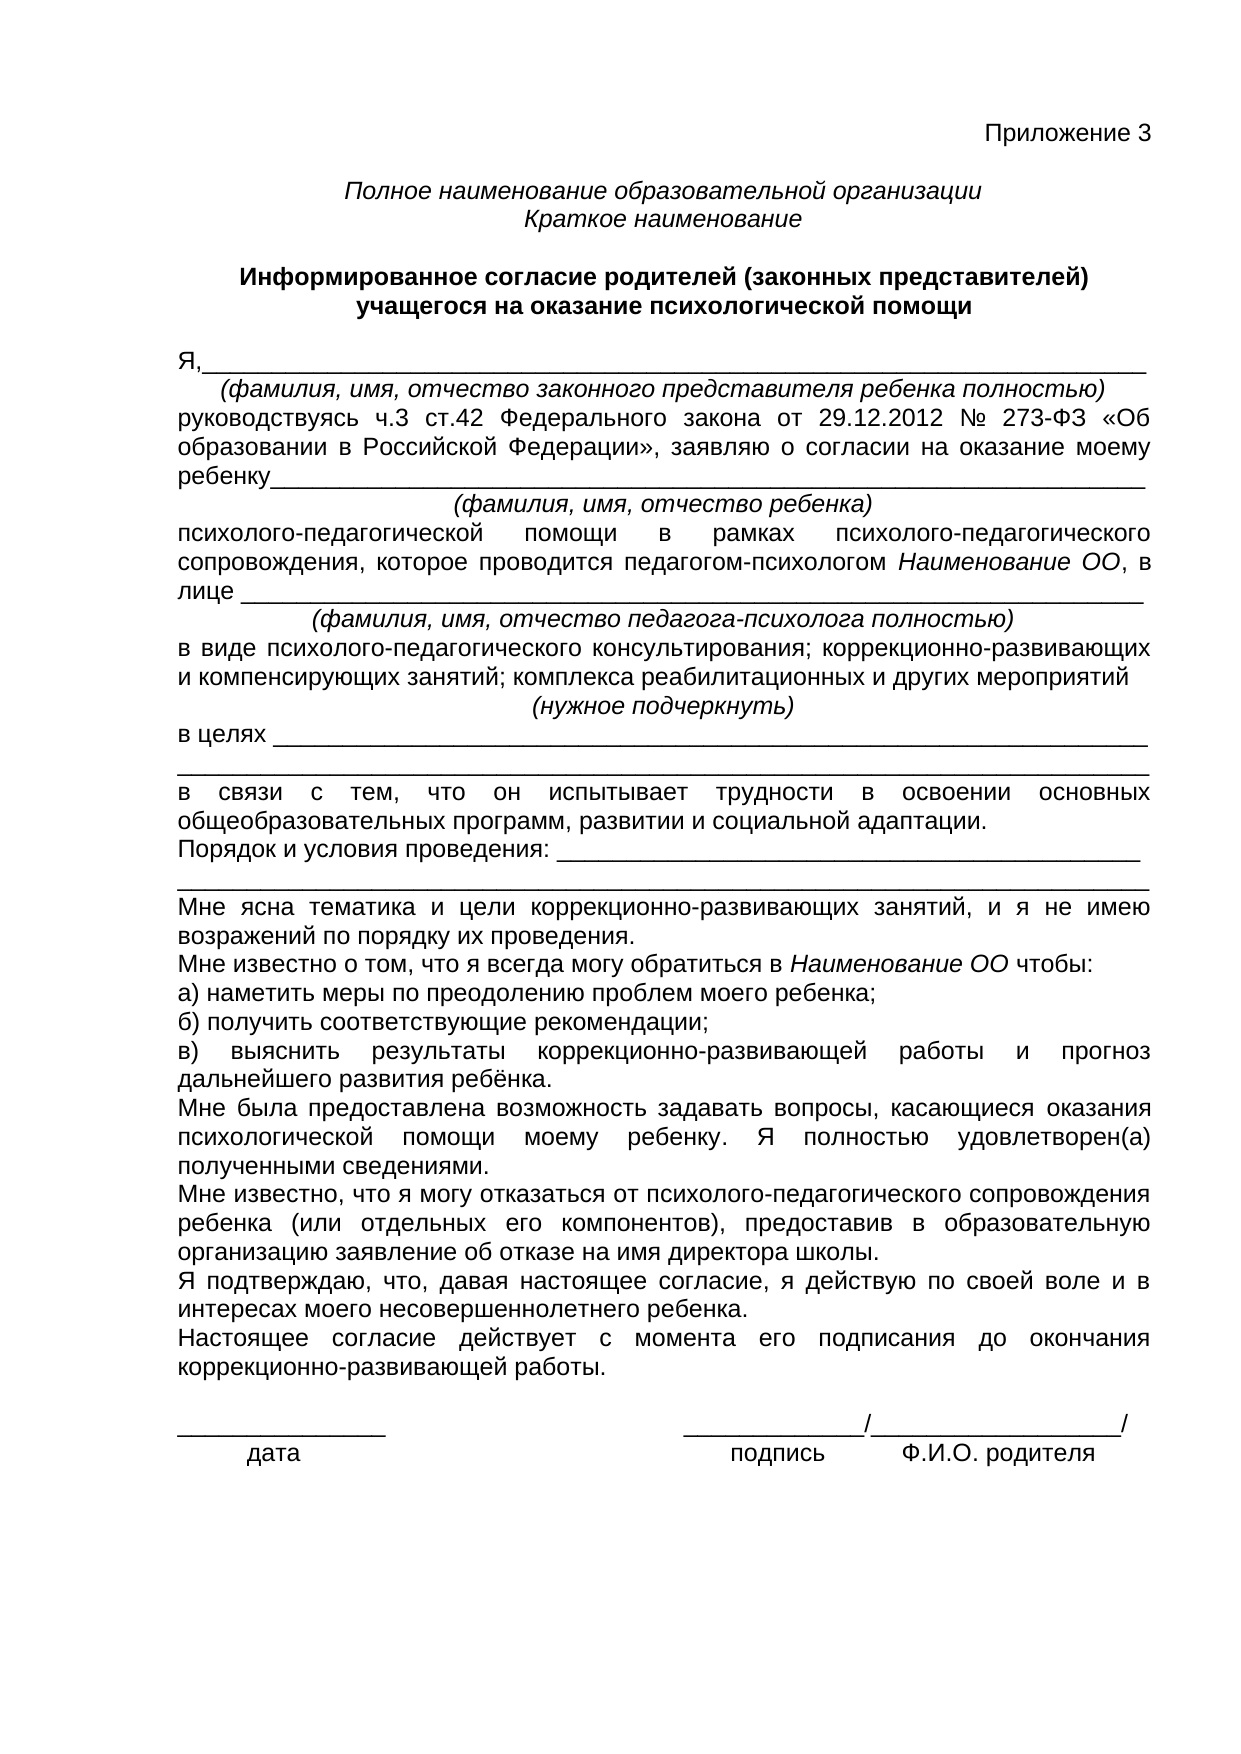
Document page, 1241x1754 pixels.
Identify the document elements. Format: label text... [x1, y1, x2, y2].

text (фамилия, имя, отчество законного представителя ребенка полностью) [177, 374, 1152, 403]
text в виде психолого-педагогического консультирования; коррекционно-развивающих и компенсирующих занятий; комплекса реабилитационных и других мероприятий [177, 633, 1152, 691]
text Я подтверждаю, что, давая настоящее согласие, я действую по своей воле и в интересах моего несовершеннолетнего ребенка. [177, 1266, 1152, 1323]
text психолого-педагогической помощи в рамках психолого-педагогического сопровождения, которое проводится педагогом-психологом Наименование ОО, в лице _________________________________________________________________ [177, 518, 1152, 604]
text Мне известно о том, что я всегда могу обратиться в Наименование ОО чтобы: [177, 949, 1152, 978]
text в целях _______________________________________________________________ [177, 719, 1152, 748]
text (фамилия, имя, отчество педагога-психолога полностью) [177, 604, 1152, 633]
text б) получить соответствующие рекомендации; [177, 1007, 1152, 1036]
text Мне была предоставлена возможность задавать вопросы, касающиеся оказания психологической помощи моему ребенку. Я полностью удовлетворен(а) полученными сведениями. [177, 1122, 1152, 1179]
text Информированное согласие родителей (законных представителей) учащегося на оказание психологической помощи [177, 262, 1152, 319]
text ______________________________________________________________________ [177, 748, 1152, 777]
text а) наметить меры по преодолению проблем моего ребенка; [177, 978, 1152, 1007]
text руководствуясь ч.3 ст.42 Федерального закона от 29.12.2012 № 273-ФЗ «Об образовании в Российской Федерации», заявляю о согласии на оказание моему ребенку_______________________________________________________________ [177, 403, 1152, 489]
text Порядок и условия проведения: __________________________________________ [177, 834, 1152, 863]
text (нужное подчеркнуть) [177, 691, 1152, 719]
text Мне ясна тематика и цели коррекционно-развивающих занятий, и я не имею возражений по порядку их проведения. [177, 892, 1152, 949]
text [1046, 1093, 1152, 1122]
text Мне известно, что я могу отказаться от психолого-педагогического сопровождения ребенка (или отдельных его компонентов), предоставив в образовательную организацию заявление об отказе на имя директора школы. [177, 1179, 1152, 1266]
text _______________ _____________/__________________/ [177, 1409, 1152, 1438]
text в связи с тем, что он испытывает трудности в освоении основных общеобразовательных программ, развитии и социальной адаптации. [177, 777, 1152, 834]
text Приложение 3 [177, 118, 1152, 147]
text Я,____________________________________________________________________ [177, 346, 1152, 374]
text Полное наименование образовательной организации [177, 176, 1152, 204]
text ______________________________________________________________________ [177, 863, 1152, 892]
text дата подпись Ф.И.О. родителя [177, 1438, 1152, 1467]
text в) выяснить результаты коррекционно-развивающей работы и прогноз дальнейшего развития ребёнка. [177, 1036, 1152, 1093]
text (фамилия, имя, отчество ребенка) [177, 489, 1152, 518]
text Настоящее согласие действует с момента его подписания до окончания коррекционно-развивающей работы. [177, 1323, 1152, 1381]
text Краткое наименование [177, 204, 1152, 233]
